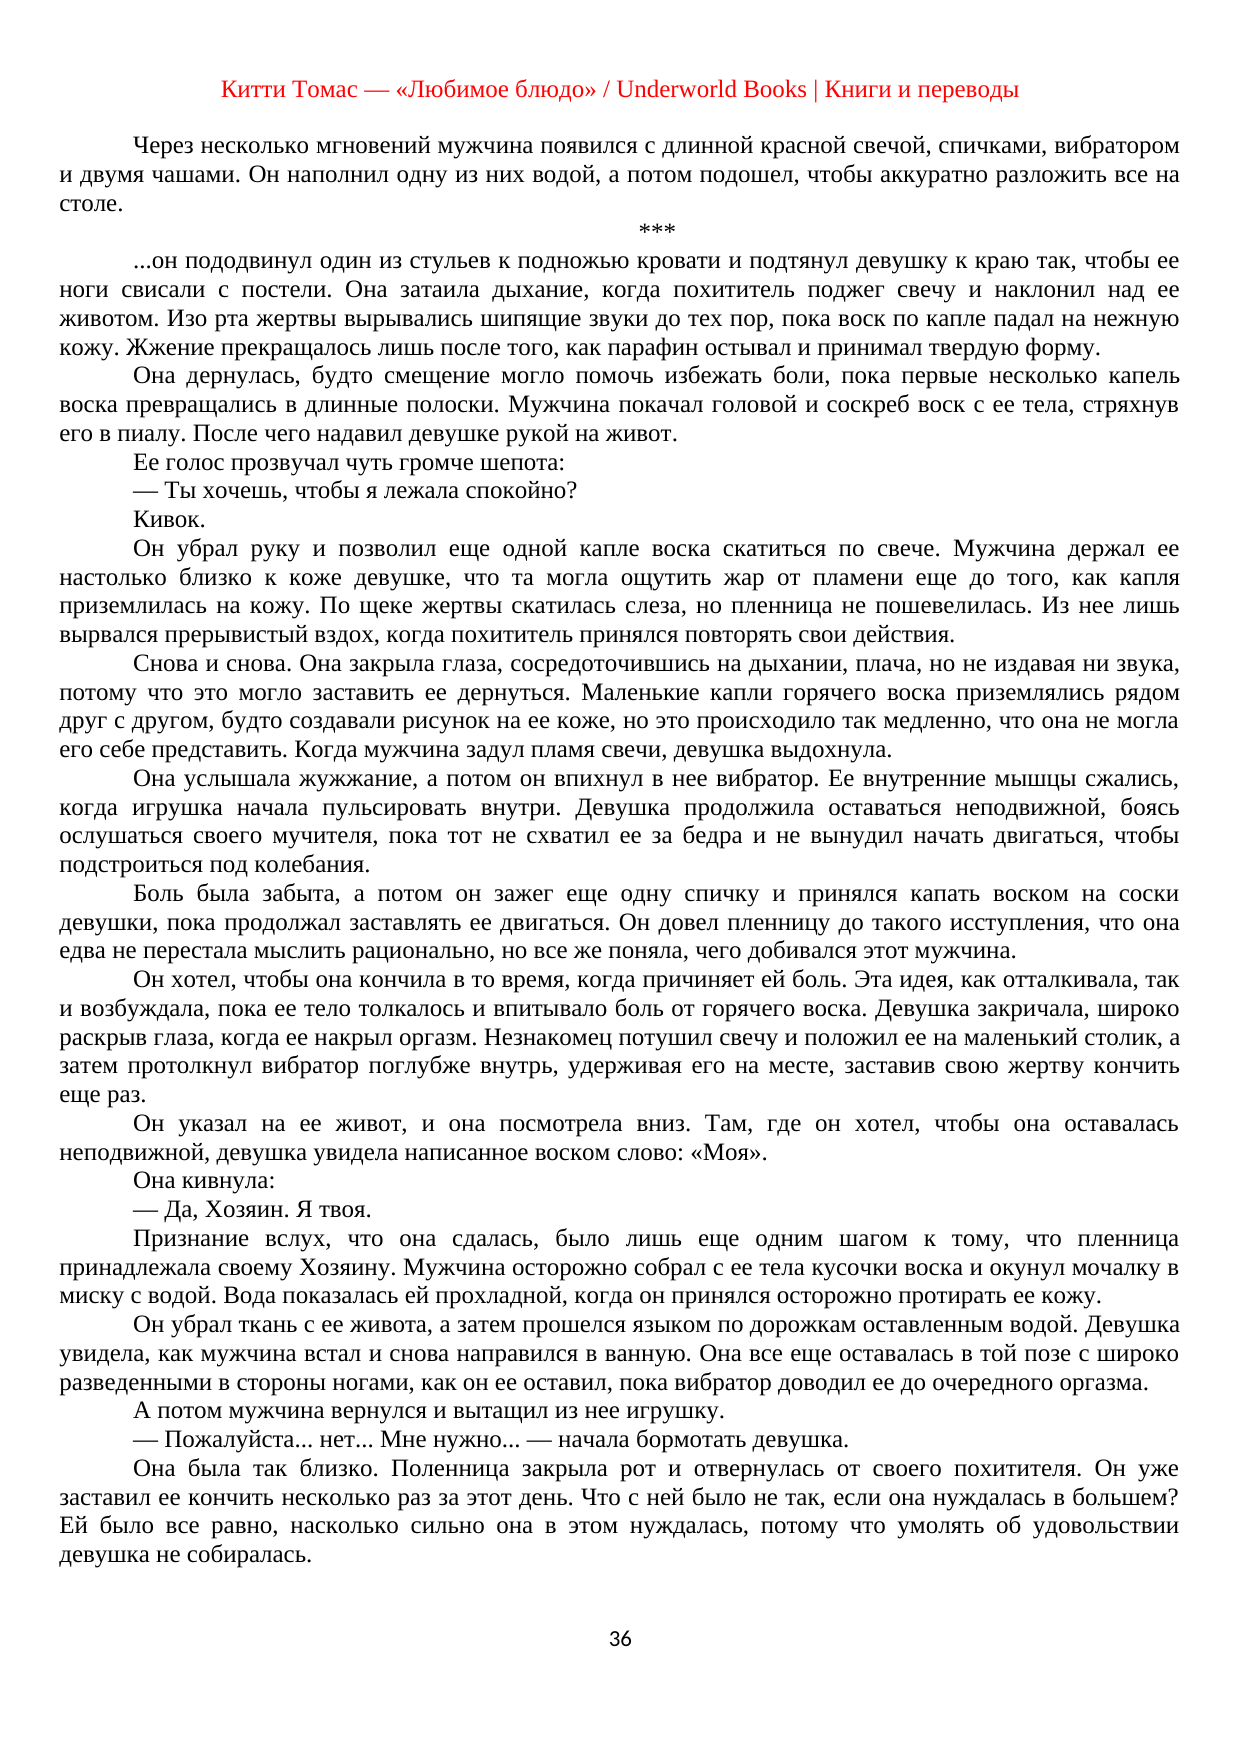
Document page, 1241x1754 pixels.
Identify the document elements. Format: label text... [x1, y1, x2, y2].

text ...он пододвинул один из стульев к подножью кровати и подтянул девушку к краю так, чтобы ее ноги свисали с постели. Она затаила дыхание, когда похититель поджег свечу и наклонил над ее животом. Изо рта жертвы вырывались шипящие звуки до тех пор, пока воск по капле падал на нежную кожу. Жжение прекращалось лишь после того, как парафин остывал и принимал твердую форму. [59, 246, 1181, 361]
text Она кивнула: [59, 1166, 1181, 1194]
text ― Пожалуйста... нет... Мне нужно... ― начала бормотать девушка. [59, 1424, 1181, 1453]
text Он указал на ее живот, и она посмотрела вниз. Там, где он хотел, чтобы она оставалась неподвижной, девушка увидела написанное воском слово: «Моя». [59, 1108, 1181, 1166]
text ― Ты хочешь, чтобы я лежала спокойно? [59, 476, 1181, 504]
text Боль была забыта, а потом он зажег еще одну спичку и принялся капать воском на соски девушки, пока продолжал заставлять ее двигаться. Он довел пленницу до такого исступления, что она едва не перестала мыслить рационально, но все же поняла, чего добивался этот мужчина. [59, 878, 1181, 964]
text Он убрал руку и позволил еще одной капле воска скатиться по свече. Мужчина держал ее настолько близко к коже девушке, что та могла ощутить жар от пламени еще до того, как капля приземлилась на кожу. По щеке жертвы скатилась слеза, но пленница не пошевелилась. Из нее лишь вырвался прерывистый вздох, когда похититель принялся повторять свои действия. [59, 533, 1181, 648]
text Через несколько мгновений мужчина появился с длинной красной свечой, спичками, вибратором и двумя чашами. Он наполнил одну из них водой, а потом подошел, чтобы аккуратно разложить все на столе. [59, 131, 1181, 217]
text Он хотел, чтобы она кончила в то время, когда причиняет ей боль. Эта идея, как отталкивала, так и возбуждала, пока ее тело толкалось и впитывало боль от горячего воска. Девушка закричала, широко раскрыв глаза, когда ее накрыл оргазм. Незнакомец потушил свечу и положил ее на маленький столик, а затем протолкнул вибратор поглубже внутрь, удерживая его на месте, заставив свою жертву кончить еще раз. [59, 964, 1181, 1108]
text Она услышала жужжание, а потом он впихнул в нее вибратор. Ее внутренние мышцы сжались, когда игрушка начала пульсировать внутри. Девушка продолжила оставаться неподвижной, боясь ослушаться своего мучителя, пока тот не схватил ее за бедра и не вынудил начать двигаться, чтобы подстроиться под колебания. [59, 763, 1181, 878]
text Она дернулась, будто смещение могло помочь избежать боли, пока первые несколько капель воска превращались в длинные полоски. Мужчина покачал головой и соскреб воск с ее тела, стряхнув его в пиалу. После чего надавил девушке рукой на живот. [59, 361, 1181, 447]
text Снова и снова. Она закрыла глаза, сосредоточившись на дыхании, плача, но не издавая ни звука, потому что это могло заставить ее дернуться. Маленькие капли горячего воска приземлялись рядом друг с другом, будто создавали рисунок на ее коже, но это происходило так медленно, что она не могла его себе представить. Когда мужчина задул пламя свечи, девушка выдохнула. [59, 648, 1181, 763]
text А потом мужчина вернулся и вытащил из нее игрушку. [59, 1396, 1181, 1424]
text Ее голос прозвучал чуть громче шепота: [59, 447, 1181, 476]
text Она была так близко. Поленница закрыла рот и отвернулась от своего похитителя. Он уже заставил ее кончить несколько раз за этот день. Что с ней было не так, если она нуждалась в большем? Ей было все равно, насколько сильно она в этом нуждалась, потому что умолять об удовольствии девушка не собиралась. [59, 1453, 1181, 1568]
text ― Да, Хозяин. Я твоя. [59, 1194, 1181, 1223]
text Он убрал ткань с ее живота, а затем прошелся языком по дорожкам оставленным водой. Девушка увидела, как мужчина встал и снова направился в ванную. Она все еще оставалась в той позе с широко разведенными в стороны ногами, как он ее оставил, пока вибратор доводил ее до очередного оргазма. [59, 1309, 1181, 1396]
text *** [59, 217, 1181, 246]
text Признание вслух, что она сдалась, было лишь еще одним шагом к тому, что пленница принадлежала своему Хозяину. Мужчина осторожно собрал с ее тела кусочки воска и окунул мочалку в миску с водой. Вода показалась ей прохладной, когда он принялся осторожно протирать ее кожу. [59, 1223, 1181, 1309]
text Кивок. [59, 504, 1181, 533]
